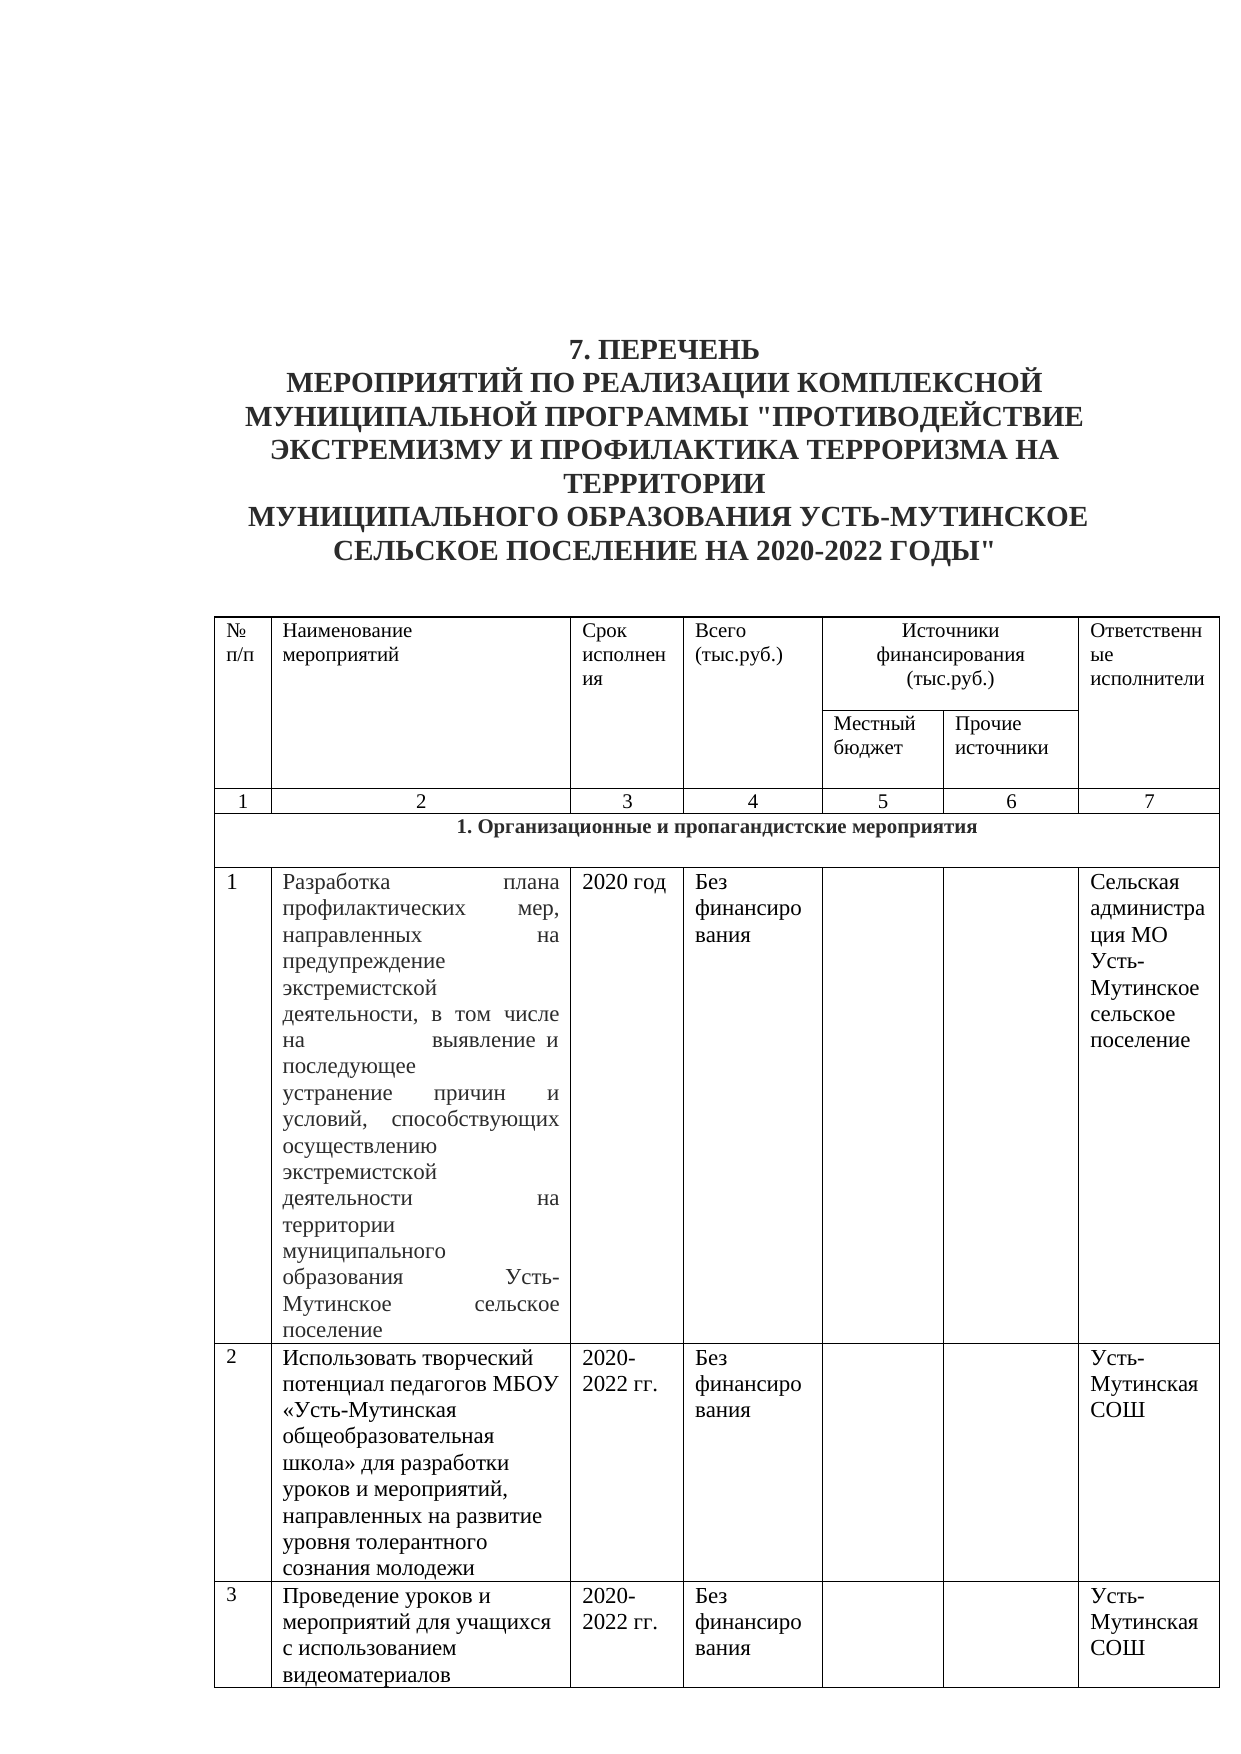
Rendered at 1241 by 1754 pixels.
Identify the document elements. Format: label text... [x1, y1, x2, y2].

table_cell 6 [944, 789, 1078, 813]
table_header № п/п [215, 618, 271, 788]
table_cell Проведение уроков и мероприятий для учащихся с использованием видеоматериалов [272, 1582, 570, 1687]
table_cell [944, 1582, 1078, 1687]
table_cell 7 [1079, 789, 1219, 813]
table_cell [823, 868, 943, 1342]
table_cell Использовать творческий потенциал педагогов МБОУ «Усть-Мутинская общеобразовательная школа» для разработки уроков и мероприятий, направленных на развитие уровня толерантного сознания молодежи [272, 1344, 570, 1581]
table_cell Без финансирования [684, 1344, 822, 1581]
table_cell [823, 1582, 943, 1687]
table_cell 2020 год [571, 868, 683, 1342]
table_cell Местный бюджет [823, 711, 943, 788]
table_cell Без финансирования [684, 868, 822, 1342]
text МУНИЦИПАЛЬНОГО ОБРАЗОВАНИЯ УСТЬ-МУТИНСКОЕ СЕЛЬСКОЕ ПОСЕЛЕНИЕ НА 2020-2022 ГОДЫ" [177, 499, 1152, 567]
table_header Источники финансирования (тыс.руб.) [823, 618, 1078, 710]
table_cell 3 [215, 1582, 271, 1687]
table_cell 2 [272, 789, 570, 813]
table_cell Разработка плана профилактических мер, направленных на предупреждение экстремистской деятельности, в том числе на выявление и последующее устранение причин и условий, способствующих осуществлению экстремистской деятельности на территории муниципального образования Усть-Мутинское сельское поселение [272, 868, 570, 1342]
table_header Наименование мероприятий [272, 618, 570, 788]
table_cell Без финансирования [684, 1582, 822, 1687]
table_cell 2020-2022 гг. [571, 1582, 683, 1687]
table_cell 2 [215, 1344, 271, 1581]
text 7. ПЕРЕЧЕНЬ [177, 332, 1152, 365]
table_header Всего (тыс.руб.) [684, 618, 822, 788]
table_cell 4 [684, 789, 822, 813]
table_header Ответственные исполнители [1079, 618, 1219, 788]
table_cell [944, 1344, 1078, 1581]
table_cell Прочие источники [944, 711, 1078, 788]
table_cell 1 [215, 868, 271, 1342]
table_cell 1. Организационные и пропагандистские мероприятия [215, 814, 1219, 867]
table_cell Усть-Мутинская СОШ [1079, 1582, 1219, 1687]
text МЕРОПРИЯТИЙ ПО РЕАЛИЗАЦИИ КОМПЛЕКСНОЙ МУНИЦИПАЛЬНОЙ ПРОГРАММЫ "ПРОТИВОДЕЙСТВИЕ ЭКСТРЕМИЗМУ И ПРОФИЛАКТИКА ТЕРРОРИЗМА НА ТЕРРИТОРИИ [177, 365, 1152, 499]
table_cell 1 [215, 789, 271, 813]
table_header Срок исполнения [571, 618, 683, 788]
table_cell [944, 868, 1078, 1342]
table_cell 2020-2022 гг. [571, 1344, 683, 1581]
table_cell Усть-МутинскаяСОШ [1079, 1344, 1219, 1581]
table_cell [823, 1344, 943, 1581]
table_cell Сельская администрация МО Усть-Мутинское сельское поселение [1079, 868, 1219, 1342]
table_cell 3 [571, 789, 683, 813]
table_cell 5 [823, 789, 943, 813]
